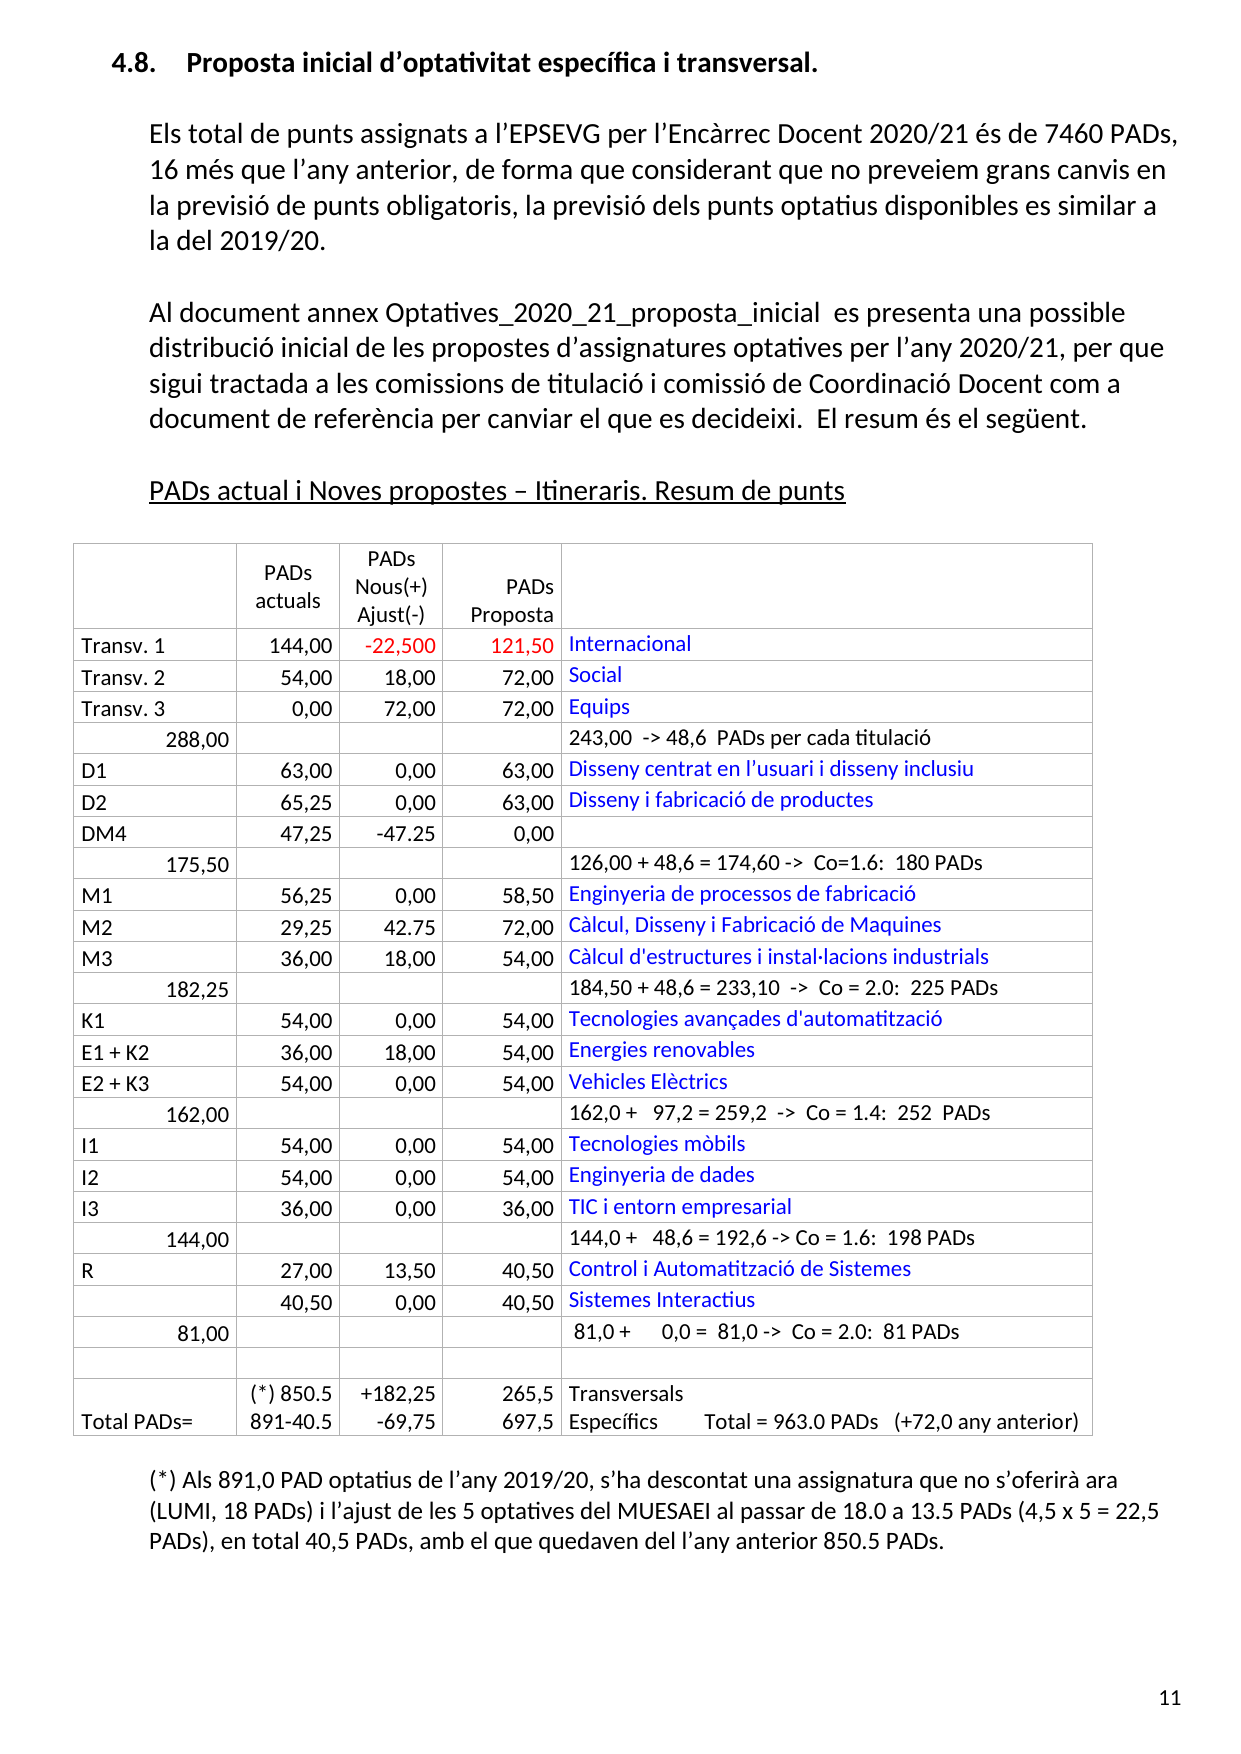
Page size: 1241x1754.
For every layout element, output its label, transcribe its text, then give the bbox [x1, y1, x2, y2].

table_cell (*) 850.5 891-40.5 [237, 1379, 339, 1435]
table_cell Enginyeria de processos de fabricació [562, 879, 1092, 909]
table_cell 162,00 [74, 1098, 236, 1128]
table_header PADs Proposta [443, 544, 561, 628]
table_cell 81,00 [74, 1317, 236, 1347]
table_cell TIC i entorn empresarial [562, 1192, 1092, 1222]
table_cell I2 [74, 1161, 236, 1191]
table_cell Social [562, 661, 1092, 691]
text PADs actual i Noves propostes – Itineraris. Resum de punts [149, 472, 1181, 507]
table_cell 54,00 [237, 661, 339, 691]
table_cell 56,25 [237, 879, 339, 909]
table_cell 0,00 [340, 786, 442, 816]
table_cell 126,00 + 48,6 = 174,60 -> Co=1.6: 180 PADs [562, 848, 1092, 878]
table_cell 72,00 [443, 661, 561, 691]
table_cell 162,0 + 97,2 = 259,2 -> Co = 1.4: 252 PADs [562, 1098, 1092, 1128]
table_cell 36,00 [237, 1192, 339, 1222]
table_cell 72,00 [443, 692, 561, 722]
table_cell 54,00 [443, 1004, 561, 1034]
table_cell 54,00 [443, 942, 561, 972]
table_cell 27,00 [237, 1254, 339, 1284]
table_cell [443, 723, 561, 753]
table_cell 0,00 [340, 1129, 442, 1159]
table_cell 29,25 [237, 911, 339, 941]
table_cell 0,00 [340, 1286, 442, 1316]
table_cell 13,50 [340, 1254, 442, 1284]
table_cell 184,50 + 48,6 = 233,10 -> Co = 2.0: 225 PADs [562, 973, 1092, 1003]
table_cell 36,00 [237, 942, 339, 972]
table_cell Transv. 1 [74, 629, 236, 659]
table_cell Enginyeria de dades [562, 1161, 1092, 1191]
table_cell 182,25 [74, 973, 236, 1003]
text (*) Als 891,0 PAD optatius de l’any 2019/20, s’ha descontat una assignatura que no s’oferirà ara (LUMI, 18 PADs) i l’ajust de les 5 optatives del MUESAEI al passar de 18.0 a 13.5 PADs (4,5 x 5 = 22,5 PADs), en total 40,5 PADs, amb el que quedaven del l’any anterior 850.5 PADs. [149, 1464, 1181, 1556]
table_cell [340, 1348, 442, 1378]
table_cell 54,00 [237, 1004, 339, 1034]
table_cell Transv. 2 [74, 661, 236, 691]
table_cell 288,00 [74, 723, 236, 753]
table_cell 18,00 [340, 942, 442, 972]
table_cell [237, 723, 339, 753]
table_cell 18,00 [340, 1036, 442, 1066]
table_cell [340, 723, 442, 753]
table_cell 40,50 [443, 1254, 561, 1284]
table_cell DM4 [74, 817, 236, 847]
table_header PADs Nous(+) Ajust(-) [340, 544, 442, 628]
table_cell 40,50 [237, 1286, 339, 1316]
table_cell Control i Automatització de Sistemes [562, 1254, 1092, 1284]
table_cell [562, 1348, 1092, 1378]
table_cell [237, 1317, 339, 1347]
table_cell 72,00 [443, 911, 561, 941]
table_cell 0,00 [340, 754, 442, 784]
table_cell Disseny i fabricació de productes [562, 786, 1092, 816]
table_cell Internacional [562, 629, 1092, 659]
table_cell M3 [74, 942, 236, 972]
table_cell Energies renovables [562, 1036, 1092, 1066]
table_cell -47.25 [340, 817, 442, 847]
table_cell [74, 1348, 236, 1378]
table_cell 81,0 + 0,0 = 81,0 -> Co = 2.0: 81 PADs [562, 1317, 1092, 1347]
table_cell [340, 1223, 442, 1253]
table_header [562, 544, 1092, 628]
table_cell 0,00 [443, 817, 561, 847]
table_cell [237, 848, 339, 878]
table_cell 72,00 [340, 692, 442, 722]
table_cell [237, 973, 339, 1003]
table_cell 54,00 [443, 1129, 561, 1159]
table_cell Tecnologies mòbils [562, 1129, 1092, 1159]
table_cell Vehicles Elèctrics [562, 1067, 1092, 1097]
table_cell 265,5 697,5 [443, 1379, 561, 1435]
table_cell D1 [74, 754, 236, 784]
table_cell [443, 1098, 561, 1128]
table_cell [340, 1317, 442, 1347]
table_cell Disseny centrat en l’usuari i disseny inclusiu [562, 754, 1092, 784]
table_cell 63,00 [443, 754, 561, 784]
table_cell 63,00 [443, 786, 561, 816]
table_cell Càlcul d'estructures i instal·lacions industrials [562, 942, 1092, 972]
table_cell Tecnologies avançades d'automatització [562, 1004, 1092, 1034]
table_cell 18,00 [340, 661, 442, 691]
table_cell K1 [74, 1004, 236, 1034]
table_cell 0,00 [340, 1067, 442, 1097]
table_cell 0,00 [340, 1192, 442, 1222]
table_cell [443, 848, 561, 878]
table_cell 54,00 [443, 1161, 561, 1191]
table_cell Transv. 3 [74, 692, 236, 722]
table_cell 54,00 [443, 1067, 561, 1097]
table_cell 65,25 [237, 786, 339, 816]
table_cell 54,00 [443, 1036, 561, 1066]
table_cell 0,00 [340, 879, 442, 909]
table_cell [340, 973, 442, 1003]
table_cell [443, 1317, 561, 1347]
table_cell 54,00 [237, 1067, 339, 1097]
table_cell E2 + K3 [74, 1067, 236, 1097]
table_cell 144,00 [74, 1223, 236, 1253]
table_cell I3 [74, 1192, 236, 1222]
table_cell I1 [74, 1129, 236, 1159]
table_cell 36,00 [237, 1036, 339, 1066]
table_cell 36,00 [443, 1192, 561, 1222]
table_cell 47,25 [237, 817, 339, 847]
table_cell 63,00 [237, 754, 339, 784]
table_cell Transversals Específics Total = 963.0 PADs (+72,0 any anterior) [562, 1379, 1092, 1435]
table_cell [237, 1348, 339, 1378]
table_cell Total PADs= [74, 1379, 236, 1435]
table_cell M1 [74, 879, 236, 909]
table_header PADs actuals [237, 544, 339, 628]
table_cell Equips [562, 692, 1092, 722]
table_cell [237, 1223, 339, 1253]
table_header [74, 544, 236, 628]
table_cell [340, 848, 442, 878]
table_cell Sistemes Interactius [562, 1286, 1092, 1316]
table_cell D2 [74, 786, 236, 816]
table_cell 0,00 [340, 1161, 442, 1191]
table_cell [237, 1098, 339, 1128]
table_cell 42.75 [340, 911, 442, 941]
text Els total de punts assignats a l’EPSEVG per l’Encàrrec Docent 2020/21 és de 7460 PADs, 16 més que l’any anterior, de forma que considerant que no preveiem grans canvis en la previsió de punts obligatoris, la previsió dels punts optatius disponibles es similar a la del 2019/20. [149, 116, 1181, 258]
table_cell 58,50 [443, 879, 561, 909]
table_cell 0,00 [237, 692, 339, 722]
table_cell 54,00 [237, 1129, 339, 1159]
table_cell M2 [74, 911, 236, 941]
table_cell 175,50 [74, 848, 236, 878]
table_cell 144,00 [237, 629, 339, 659]
table_cell -22,500 [340, 629, 442, 659]
table_cell [443, 1348, 561, 1378]
table_cell [562, 817, 1092, 847]
table_cell R [74, 1254, 236, 1284]
table_cell 40,50 [443, 1286, 561, 1316]
table_cell +182,25 -69,75 [340, 1379, 442, 1435]
table_cell E1 + K2 [74, 1036, 236, 1066]
table_cell 0,00 [340, 1004, 442, 1034]
table_cell 54,00 [237, 1161, 339, 1191]
table_cell [443, 1223, 561, 1253]
table_cell 121,50 [443, 629, 561, 659]
table_cell 243,00 -> 48,6 PADs per cada titulació [562, 723, 1092, 753]
table_cell [443, 973, 561, 1003]
table_cell 144,0 + 48,6 = 192,6 -> Co = 1.6: 198 PADs [562, 1223, 1092, 1253]
list Proposta inicial d’optativitat específica i transversal. [111, 44, 1181, 80]
table_cell [74, 1286, 236, 1316]
text Al document annex Optatives_2020_21_proposta_inicial es presenta una possible distribució inicial de les propostes d’assignatures optatives per l’any 2020/21, per que sigui tractada a les comissions de titulació i comissió de Coordinació Docent com a document de referència per canviar el que es decideixi. El resum és el següent. [149, 294, 1181, 436]
table_cell [340, 1098, 442, 1128]
table_cell Càlcul, Disseny i Fabricació de Maquines [562, 911, 1092, 941]
